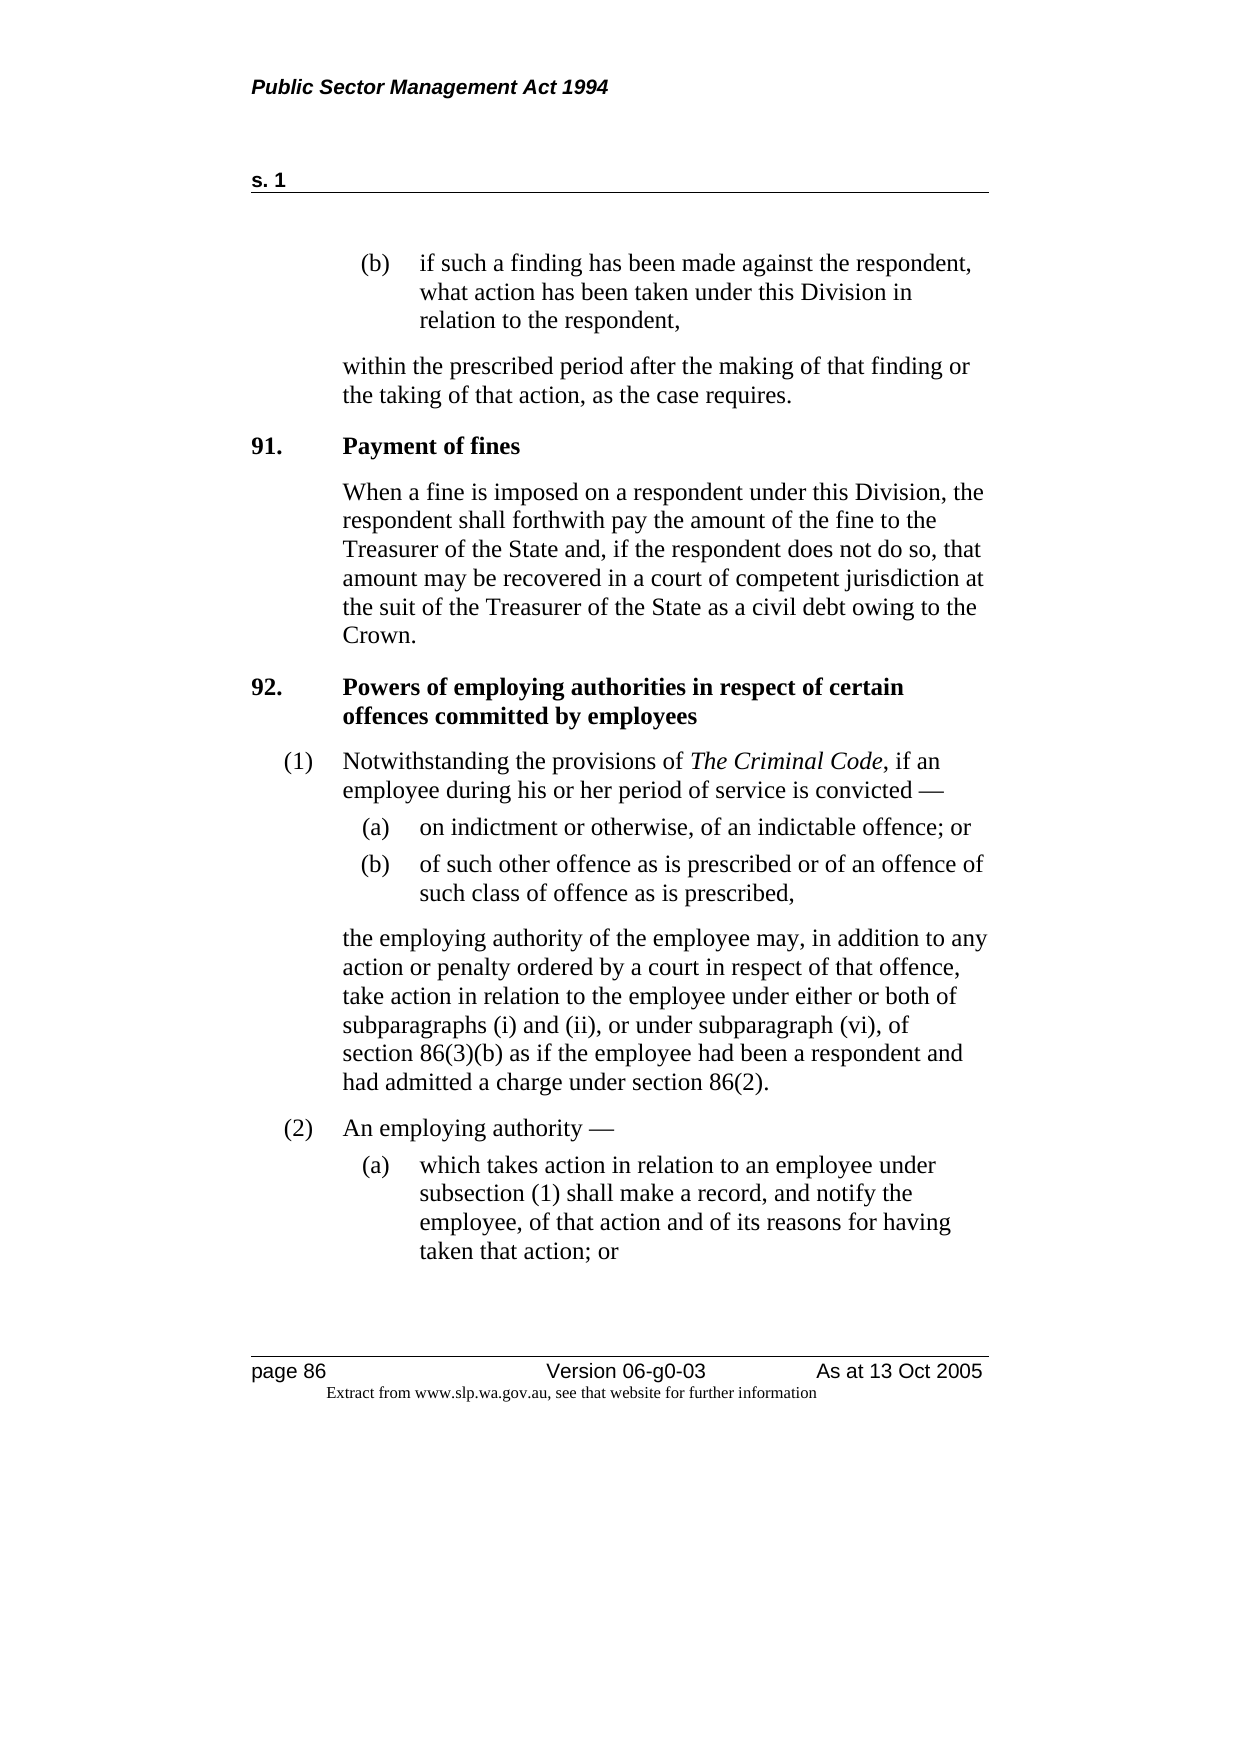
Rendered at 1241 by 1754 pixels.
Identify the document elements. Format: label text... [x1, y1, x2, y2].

text (a) on indictment or otherwise, of an indictable offence; or [251, 812, 989, 841]
text When a fine is imposed on a respondent under this Division, the respondent shall forthwith pay the amount of the fine to the Treasurer of the State and, if the respondent does not do so, that amount may be recovered in a court of competent jurisdiction at the suit of the Treasurer of the State as a civil debt owing to the Crown. [251, 477, 989, 649]
subtitle 92. Powers of employing authorities in respect of certain offences committed by employees [251, 672, 989, 730]
text (a) which takes action in relation to an employee under subsection (1) shall make a record, and notify the employee, of that action and of its reasons for having taken that action; or [251, 1150, 989, 1265]
text (2) An employing authority — [251, 1113, 989, 1141]
text the employing authority of the employee may, in addition to any action or penalty ordered by a court in respect of that offence, take action in relation to the employee under either or both of subparagraphs (i) and (ii), or under subparagraph (vi), of section 86(3)(b) as if the employee had been a respondent and had admitted a charge under section 86(2). [251, 923, 989, 1096]
text (b) if such a finding has been made against the respondent, what action has been taken under this Division in relation to the respondent, [251, 248, 989, 334]
subtitle 91. Payment of fines [251, 431, 989, 460]
text within the prescribed period after the making of that finding or the taking of that action, as the case requires. [251, 351, 989, 408]
text (b) of such other offence as is prescribed or of an offence of such class of offence as is prescribed, [251, 849, 989, 907]
text (1) Notwithstanding the provisions of The Criminal Code, if an employee during his or her period of service is convicted — [251, 746, 989, 804]
